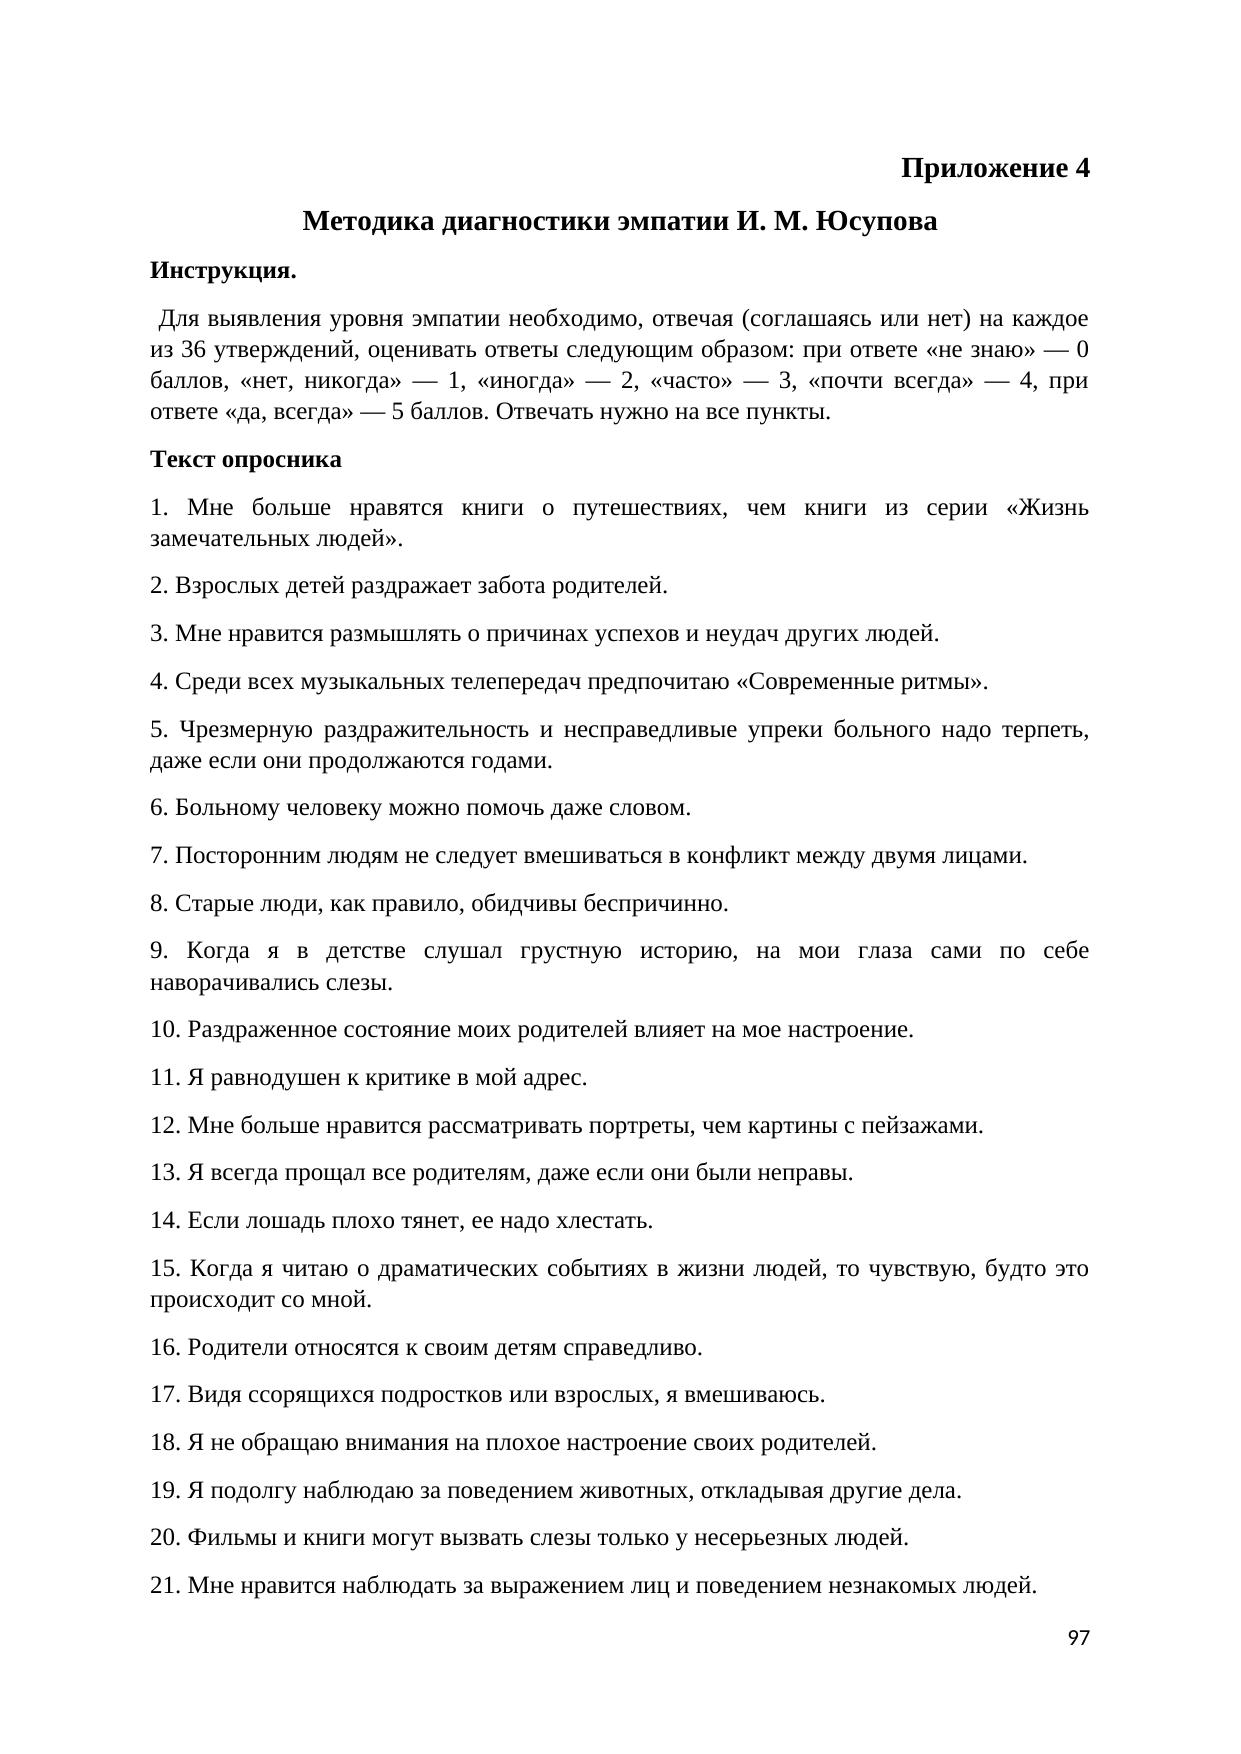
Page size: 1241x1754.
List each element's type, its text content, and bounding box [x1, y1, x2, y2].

text 14. Если лошадь плохо тянет, ее надо хлестать. [150, 1205, 1090, 1234]
text Инструкция. [150, 256, 1090, 284]
text 17. Видя ссорящихся подростков или взрослых, я вмешиваюсь. [150, 1379, 1090, 1408]
text 7. Посторонним людям не следует вмешиваться в конфликт между двумя лицами. [150, 840, 1090, 869]
text 8. Старые люди, как правило, обидчивы беспричинно. [150, 888, 1090, 917]
text 15. Когда я читаю о драматических событиях в жизни людей, то чувствую, будто это происходит со мной. [150, 1253, 1090, 1313]
text 10. Раздраженное состояние моих родителей влияет на мое настроение. [150, 1014, 1090, 1043]
text 11. Я равнодушен к критике в мой адрес. [150, 1062, 1090, 1091]
text Для выявления уровня эмпатии необходимо, отвечая (соглашаясь или нет) на каждое из 36 утверждений, оценивать ответы следующим образом: при ответе «не знаю» — 0 баллов, «нет, никогда» — 1, «иногда» — 2, «часто» — 3, «почти всегда» — 4, при ответе «да, всегда» — 5 баллов. Отвечать нужно на все пункты. [150, 303, 1090, 425]
text 18. Я не обращаю внимания на плохое настроение своих родителей. [150, 1427, 1090, 1456]
text 2. Взрослых детей раздражает забота родителей. [150, 571, 1090, 599]
text 6. Больному человеку можно помочь даже словом. [150, 792, 1090, 821]
text 21. Мне нравится наблюдать за выражением лиц и поведением незнакомых людей. [150, 1570, 1090, 1599]
text Текст опросника [150, 444, 1090, 473]
text 20. Фильмы и книги могут вызвать слезы только у несерьезных людей. [150, 1522, 1090, 1551]
text 12. Мне больше нравится рассматривать портреты, чем картины с пейзажами. [150, 1110, 1090, 1138]
text 9. Когда я в детстве слушал грустную историю, на мои глаза сами по себе наворачивались слезы. [150, 936, 1090, 995]
text 5. Чрезмерную раздражительность и несправедливые упреки больного надо терпеть, даже если они продолжаются годами. [150, 714, 1090, 773]
text 1. Мне больше нравятся книги о путешествиях, чем книги из серии «Жизнь замечательных людей». [150, 492, 1090, 552]
text 13. Я всегда прощал все родителям, даже если они были неправы. [150, 1157, 1090, 1186]
text Методика диагностики эмпатии И. М. Юсупова [150, 203, 1090, 236]
text Приложение 4 [150, 150, 1090, 183]
text 4. Среди всех музыкальных телепередач предпочитаю «Современные ритмы». [150, 666, 1090, 695]
text 3. Мне нравится размышлять о причинах успехов и неудач других людей. [150, 618, 1090, 647]
text 19. Я подолгу наблюдаю за поведением животных, откладывая другие дела. [150, 1475, 1090, 1503]
text 16. Родители относятся к своим детям справедливо. [150, 1332, 1090, 1360]
